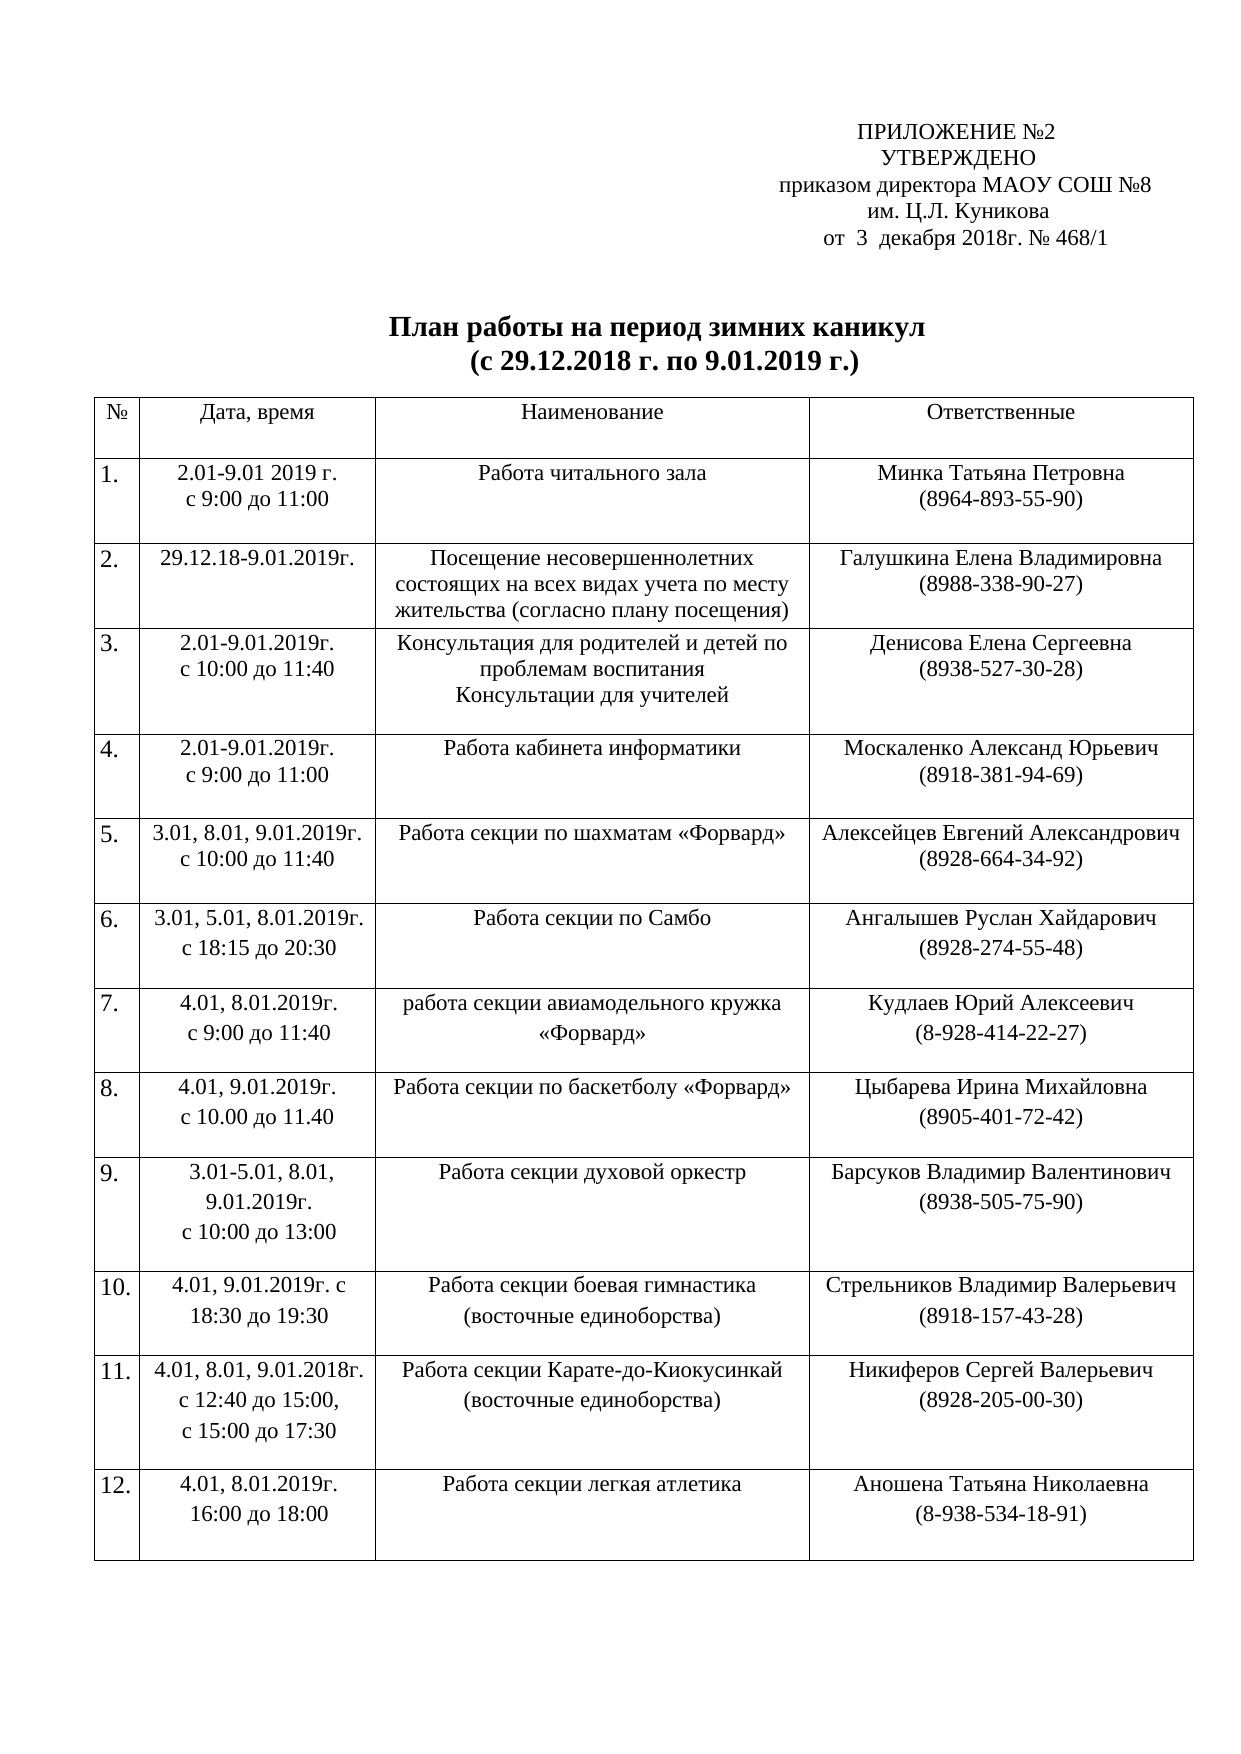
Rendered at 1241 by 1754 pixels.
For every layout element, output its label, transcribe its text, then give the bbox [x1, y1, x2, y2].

table_cell Аношена Татьяна Николаевна (8-938-534-18-91) [810, 1470, 1193, 1560]
table_cell [95, 1356, 139, 1469]
text от 3 декабря 2018г. № 468/1 [177, 223, 1152, 250]
table_cell 2.01-9.01.2019г. с 10:00 до 11:40 [140, 629, 375, 733]
table_cell [95, 819, 139, 903]
table_cell Алексейцев Евгений Александрович (8928-664-34-92) [810, 819, 1193, 903]
table_cell [95, 629, 139, 733]
table_cell 4.01, 8.01, 9.01.2018г. с 12:40 до 15:00, с 15:00 до 17:30 [140, 1356, 375, 1469]
table_cell Минка Татьяна Петровна (8964-893-55-90) [810, 459, 1193, 543]
table_cell 3.01-5.01, 8.01, 9.01.2019г. с 10:00 до 13:00 [140, 1158, 375, 1271]
table_cell Работа секции по баскетболу «Форвард» [376, 1073, 809, 1157]
table_cell 2.01-9.01.2019г. с 9:00 до 11:00 [140, 735, 375, 818]
table_cell [95, 1272, 139, 1355]
table_cell Цыбарева Ирина Михайловна (8905-401-72-42) [810, 1073, 1193, 1157]
table_cell Работа секции по Самбо [376, 904, 809, 987]
table_cell Работа секции Карате-до-Киокусинкай (восточные единоборства) [376, 1356, 809, 1469]
table_header Ответственные [810, 398, 1193, 458]
table_cell [95, 1470, 139, 1560]
table_cell [95, 904, 139, 987]
table_cell Работа секции легкая атлетика [376, 1470, 809, 1560]
table_cell [95, 1073, 139, 1157]
table_cell Москаленко Александ Юрьевич (8918-381-94-69) [810, 735, 1193, 818]
table_cell 4.01, 9.01.2019г. с 10.00 до 11.40 [140, 1073, 375, 1157]
text ПРИЛОЖЕНИЕ №2 [59, 118, 1152, 144]
table_cell [95, 459, 139, 543]
table_header Дата, время [140, 398, 375, 458]
table_cell работа секции авиамодельного кружка «Форвард» [376, 989, 809, 1072]
table_cell Работа секции духовой оркестр [376, 1158, 809, 1271]
table_cell Никиферов Сергей Валерьевич (8928-205-00-30) [810, 1356, 1193, 1469]
table_header Наименование [376, 398, 809, 458]
table_cell Денисова Елена Сергеевна (8938-527-30-28) [810, 629, 1193, 733]
text УТВЕРЖДЕНО [177, 144, 1152, 171]
table_cell Кудлаев Юрий Алексеевич (8-928-414-22-27) [810, 989, 1193, 1072]
table_cell Стрельников Владимир Валерьевич (8918-157-43-28) [810, 1272, 1193, 1355]
table_cell [95, 1158, 139, 1271]
text приказом директора МАОУ СОШ №8 [177, 171, 1152, 197]
table_cell Работа читального зала [376, 459, 809, 543]
text План работы на период зимних каникул (с 29.12.2018 г. по 9.01.2019 г.) [177, 309, 1152, 376]
table_cell Консультация для родителей и детей по проблемам воспитания Консультации для учителей [376, 629, 809, 733]
table_cell Посещение несовершеннолетних состоящих на всех видах учета по месту жительства (согласно плану посещения) [376, 544, 809, 627]
text им. Ц.Л. Куникова [177, 197, 1152, 223]
table_cell 3.01, 8.01, 9.01.2019г. с 10:00 до 11:40 [140, 819, 375, 903]
table_cell Галушкина Елена Владимировна (8988-338-90-27) [810, 544, 1193, 627]
table_cell [95, 989, 139, 1072]
table_cell Работа секции по шахматам «Форвард» [376, 819, 809, 903]
table_cell 3.01, 5.01, 8.01.2019г. с 18:15 до 20:30 [140, 904, 375, 987]
table_header № [95, 398, 139, 458]
table_cell Ангалышев Руслан Хайдарович (8928-274-55-48) [810, 904, 1193, 987]
table_cell 2.01-9.01 2019 г. с 9:00 до 11:00 [140, 459, 375, 543]
table_cell 4.01, 8.01.2019г. 16:00 до 18:00 [140, 1470, 375, 1560]
table_cell 29.12.18-9.01.2019г. [140, 544, 375, 627]
table_cell [95, 544, 139, 627]
table_cell 4.01, 8.01.2019г. с 9:00 до 11:40 [140, 989, 375, 1072]
table_cell [95, 735, 139, 818]
table_cell Работа секции боевая гимнастика (восточные единоборства) [376, 1272, 809, 1355]
table_cell Барсуков Владимир Валентинович (8938-505-75-90) [810, 1158, 1193, 1271]
table_cell 4.01, 9.01.2019г. с 18:30 до 19:30 [140, 1272, 375, 1355]
table_cell Работа кабинета информатики [376, 735, 809, 818]
